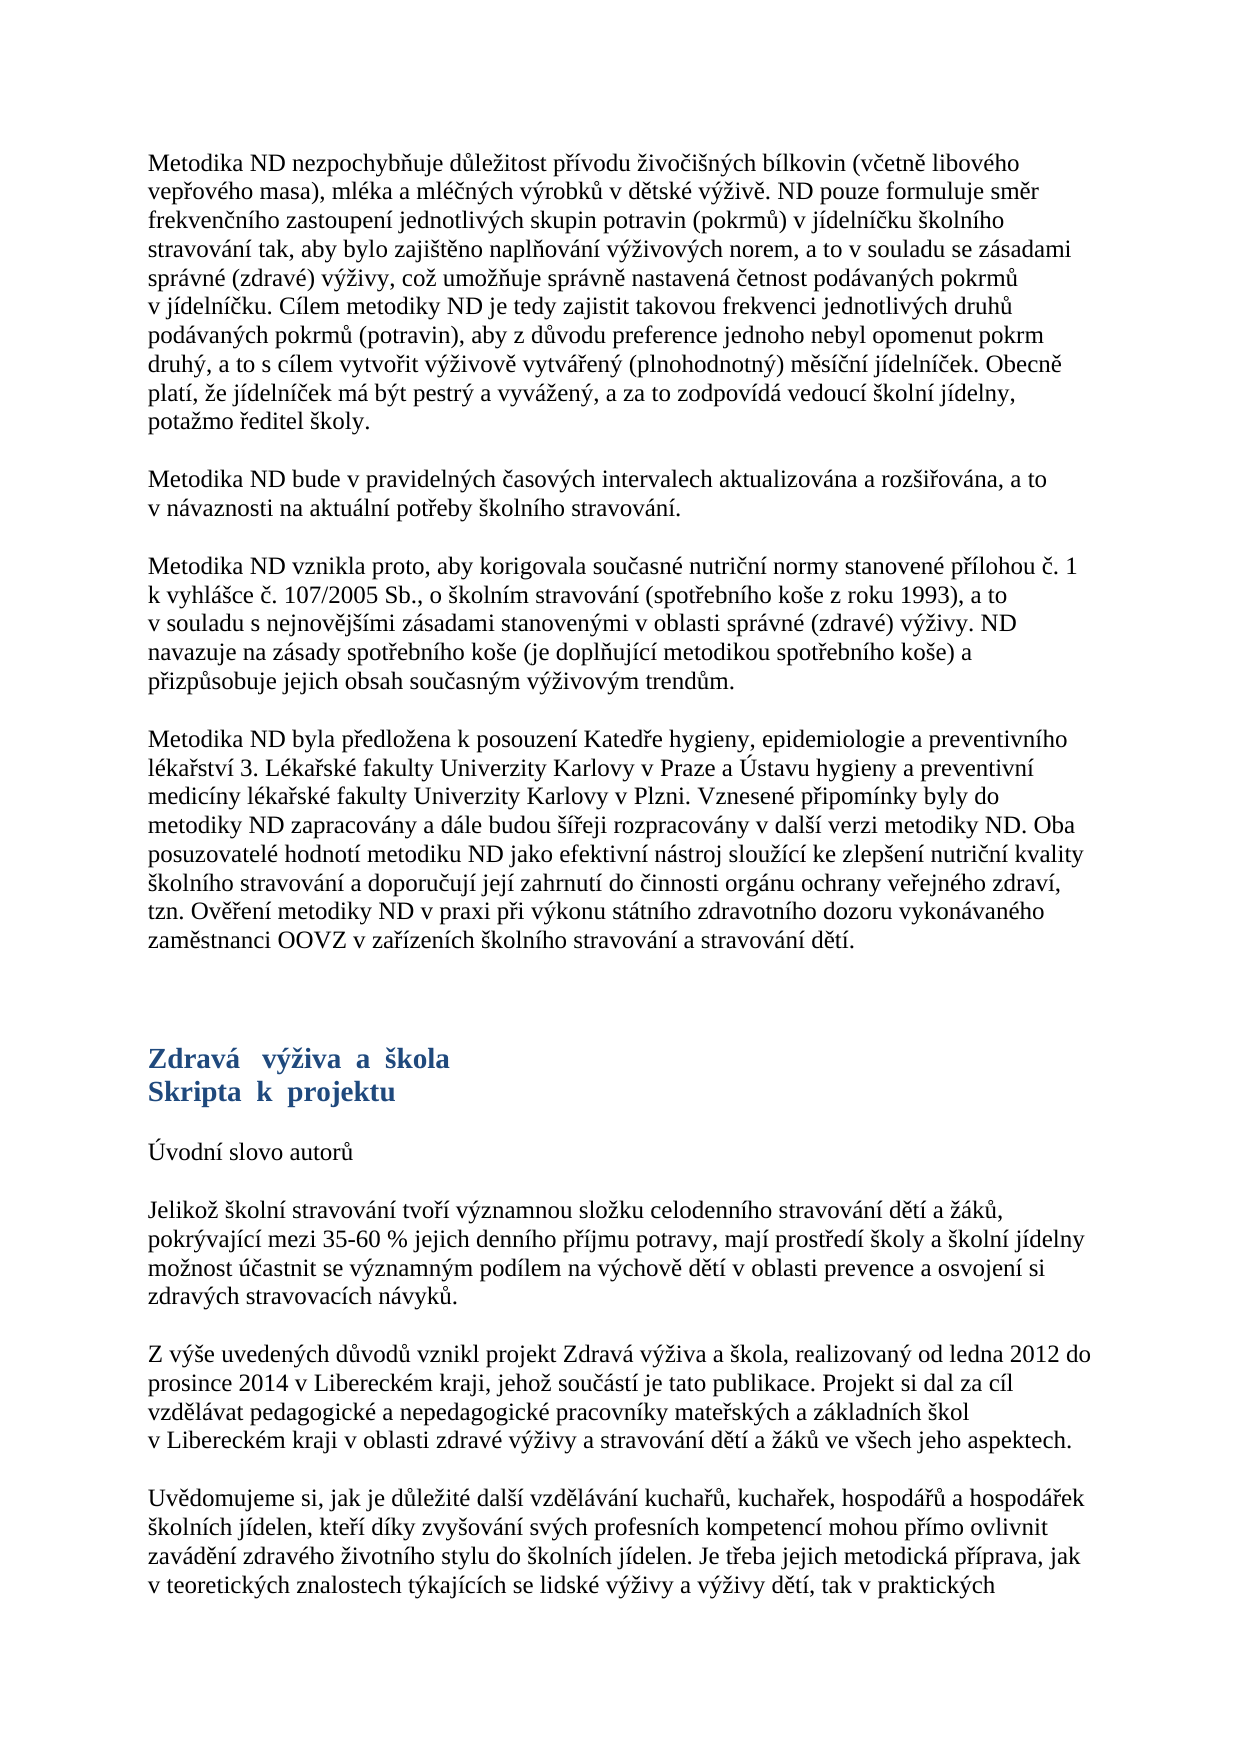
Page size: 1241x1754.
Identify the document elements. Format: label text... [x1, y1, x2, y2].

text Metodika ND nezpochybňuje důležitost přívodu živočišných bílkovin (včetně libového vepřového masa), mléka a mléčných výrobků v dětské výživě. ND pouze formuluje směr frekvenčního zastoupení jednotlivých skupin potravin (pokrmů) v jídelníčku školního stravování tak, aby bylo zajištěno naplňování výživových norem, a to v souladu se zásadami správné (zdravé) výživy, což umožňuje správně nastavená četnost podávaných pokrmů v jídelníčku. Cílem metodiky ND je tedy zajistit takovou frekvenci jednotlivých druhů podávaných pokrmů (potravin), aby z důvodu preference jednoho nebyl opomenut pokrm druhý, a to s cílem vytvořit výživově vytvářený (plnohodnotný) měsíční jídelníček. Obecně platí, že jídelníček má být pestrý a vyvážený, a za to zodpovídá vedoucí školní jídelny, potažmo ředitel školy. [148, 148, 1093, 435]
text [148, 1483, 1093, 1598]
text Metodika ND vznikla proto, aby korigovala současné nutriční normy stanovené přílohou č. 1 k vyhlášce č. 107/2005 Sb., o školním stravování (spotřebního koše z roku 1993), a to v souladu s nejnovějšími zásadami stanovenými v oblasti správné (zdravé) výživy. ND navazuje na zásady spotřebního koše (je doplňující metodikou spotřebního koše) a přizpůsobuje jejich obsah současným výživovým trendům. [148, 551, 1093, 695]
text Úvodní slovo autorů [148, 1137, 1093, 1166]
text Metodika ND byla předložena k posouzení Katedře hygieny, epidemiologie a preventivního lékařství 3. Lékařské fakulty Univerzity Karlovy v Praze a Ústavu hygieny a preventivní medicíny lékařské fakulty Univerzity Karlovy v Plzni. Vznesené připomínky byly do metodiky ND zapracovány a dále budou šířeji rozpracovány v další verzi metodiky ND. Oba posuzovatelé hodnotí metodiku ND jako efektivní nástroj sloužící ke zlepšení nutriční kvality školního stravování a doporučují její zahrnutí do činnosti orgánu ochrany veřejného zdraví, tzn. Ověření metodiky ND v praxi při výkonu státního zdravotního dozoru vykonávaného zaměstnanci OOVZ v zařízeních školního stravování a stravování dětí. [148, 724, 1093, 954]
text Zdravá výživa a škola Skripta k projektu [148, 1041, 1093, 1108]
text Jelikož školní stravování tvoří významnou složku celodenního stravování dětí a žáků, pokrývající mezi 35-60 % jejich denního příjmu potravy, mají prostředí školy a školní jídelny možnost účastnit se významným podílem na výchově dětí v oblasti prevence a osvojení si zdravých stravovacích návyků. [148, 1195, 1093, 1310]
text Z výše uvedených důvodů vznikl projekt Zdravá výživa a škola, realizovaný od ledna 2012 do prosince 2014 v Libereckém kraji, jehož součástí je tato publikace. Projekt si dal za cíl vzdělávat pedagogické a nepedagogické pracovníky mateřských a základních škol v Libereckém kraji v oblasti zdravé výživy a stravování dětí a žáků ve všech jeho aspektech. [148, 1339, 1093, 1454]
text Metodika ND bude v pravidelných časových intervalech aktualizována a rozšiřována, a to v návaznosti na aktuální potřeby školního stravování. [148, 464, 1093, 522]
